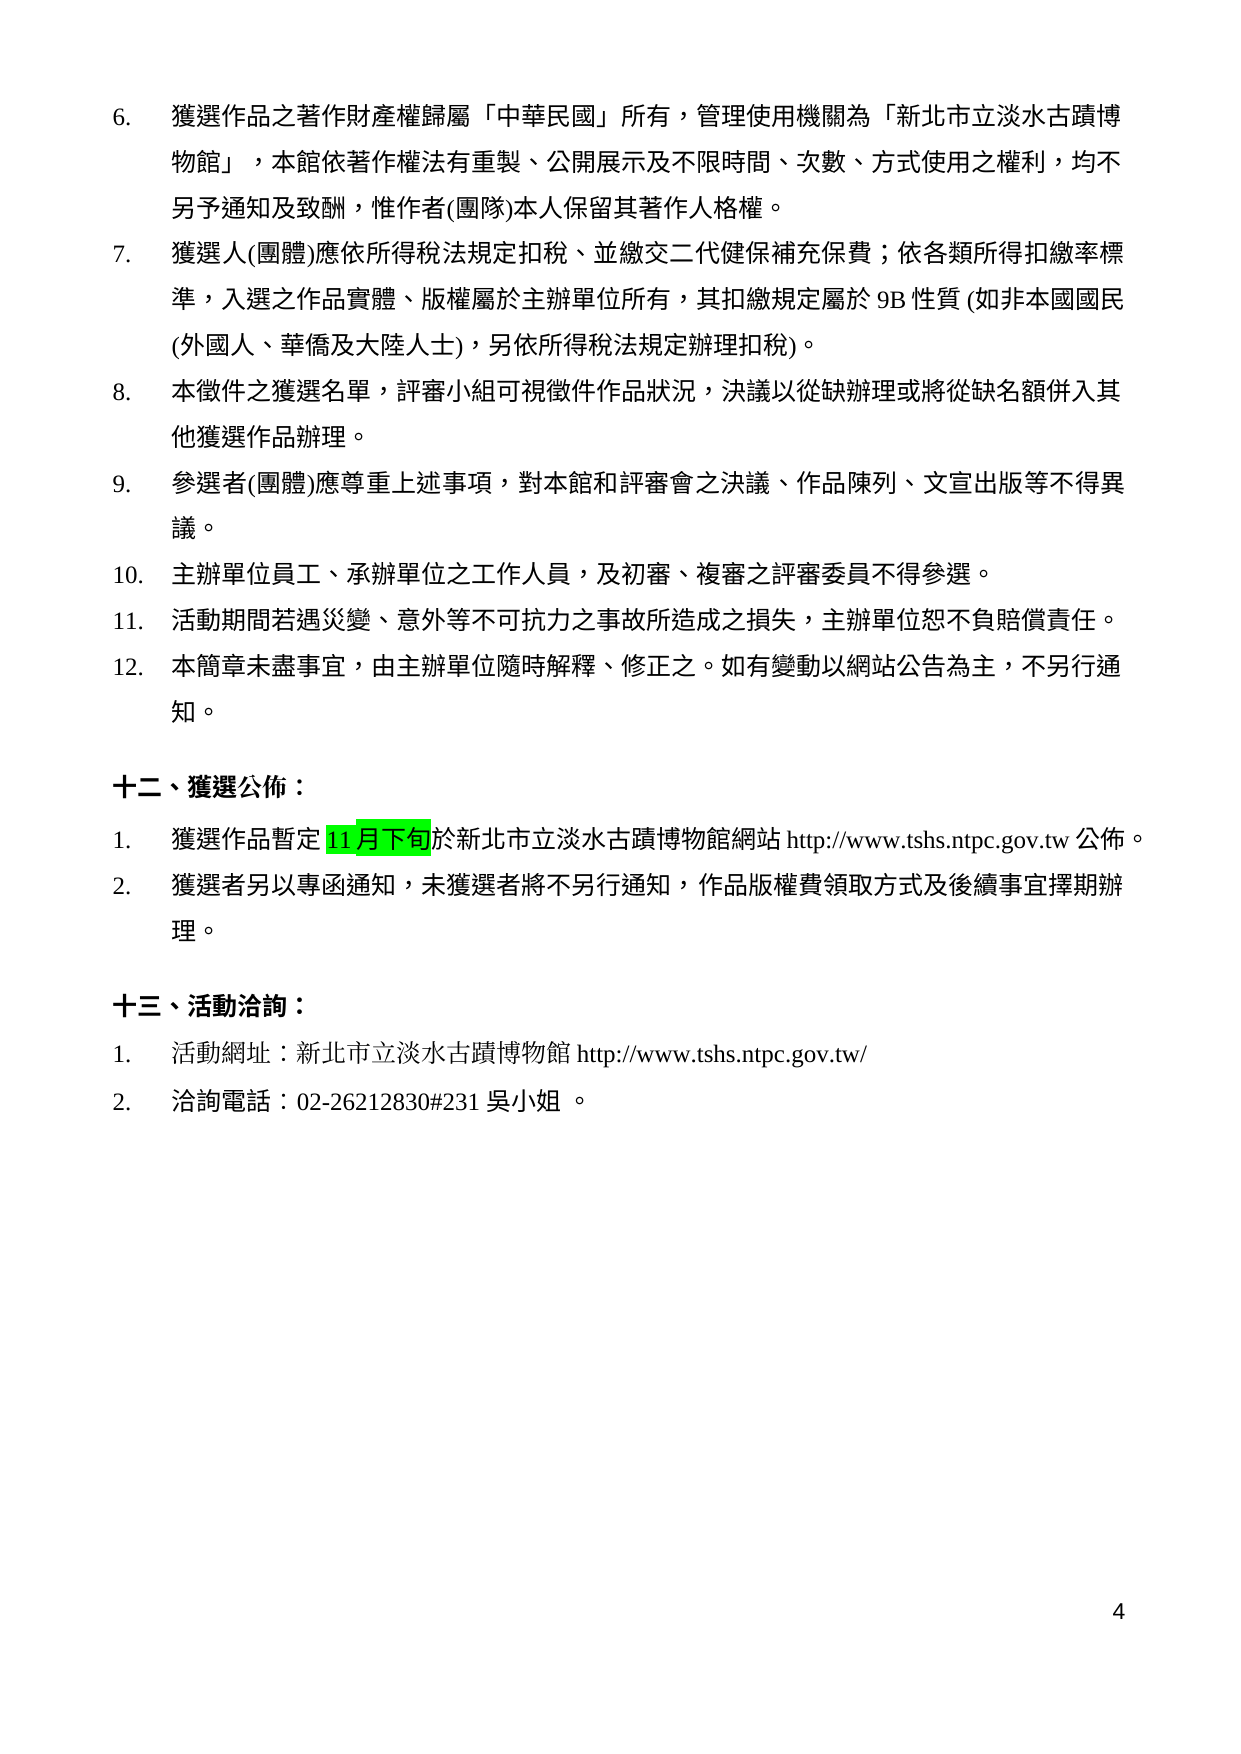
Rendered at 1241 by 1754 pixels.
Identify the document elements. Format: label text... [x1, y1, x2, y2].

list 活動期間若遇災變、意外等不可抗力之事故所造成之損失，主辦單位恕不負賠償責任。 [112, 593, 1125, 639]
list 主辦單位員工、承辦單位之工作人員，及初審、複審之評審委員不得參選。 [112, 547, 1125, 593]
list 獲選作品暫定11月下旬於新北市立淡水古蹟博物館網站http://www.tshs.ntpc.gov.tw公佈。 [112, 812, 1125, 857]
list 獲選人(團體)應依所得稅法規定扣稅、並繳交二代健保補充保費；依各類所得扣繳率標準，入選之作品實體、版權屬於主辦單位所有，其扣繳規定屬於9B性質 (如非本國國民(外國人、華僑及大陸人士)，另依所得稅法規定辦理扣稅)。 [112, 226, 1125, 364]
list 活動網址：新北市立淡水古蹟博物館http://www.tshs.ntpc.gov.tw/ [112, 1034, 1125, 1070]
list 本徵件之獲選名單，評審小組可視徵件作品狀況，決議以從缺辦理或將從缺名額併入其他獲選作品辦理。 [112, 364, 1125, 455]
list 獲選作品之著作財產權歸屬「中華民國」所有，管理使用機關為「新北市立淡水古蹟博物館」，本館依著作權法有重製、公開展示及不限時間、次數、方式使用之權利，均不另予通知及致酬，惟作者(團隊)本人保留其著作人格權。 [112, 89, 1125, 226]
text 十二、獲選公佈： [112, 768, 1125, 804]
list 洽詢電話：02-26212830#231 吳小姐 。 [112, 1081, 1125, 1117]
text 十三、活動洽詢： [112, 987, 1125, 1023]
list 參選者(團體)應尊重上述事項，對本館和評審會之決議、作品陳列、文宣出版等不得異議。 [112, 455, 1125, 547]
list 獲選者另以專函通知，未獲選者將不另行通知，作品版權費領取方式及後續事宜擇期辦理。 [112, 857, 1125, 949]
list 本簡章未盡事宜，由主辦單位隨時解釋、修正之。如有變動以網站公告為主，不另行通知。 [112, 639, 1125, 730]
